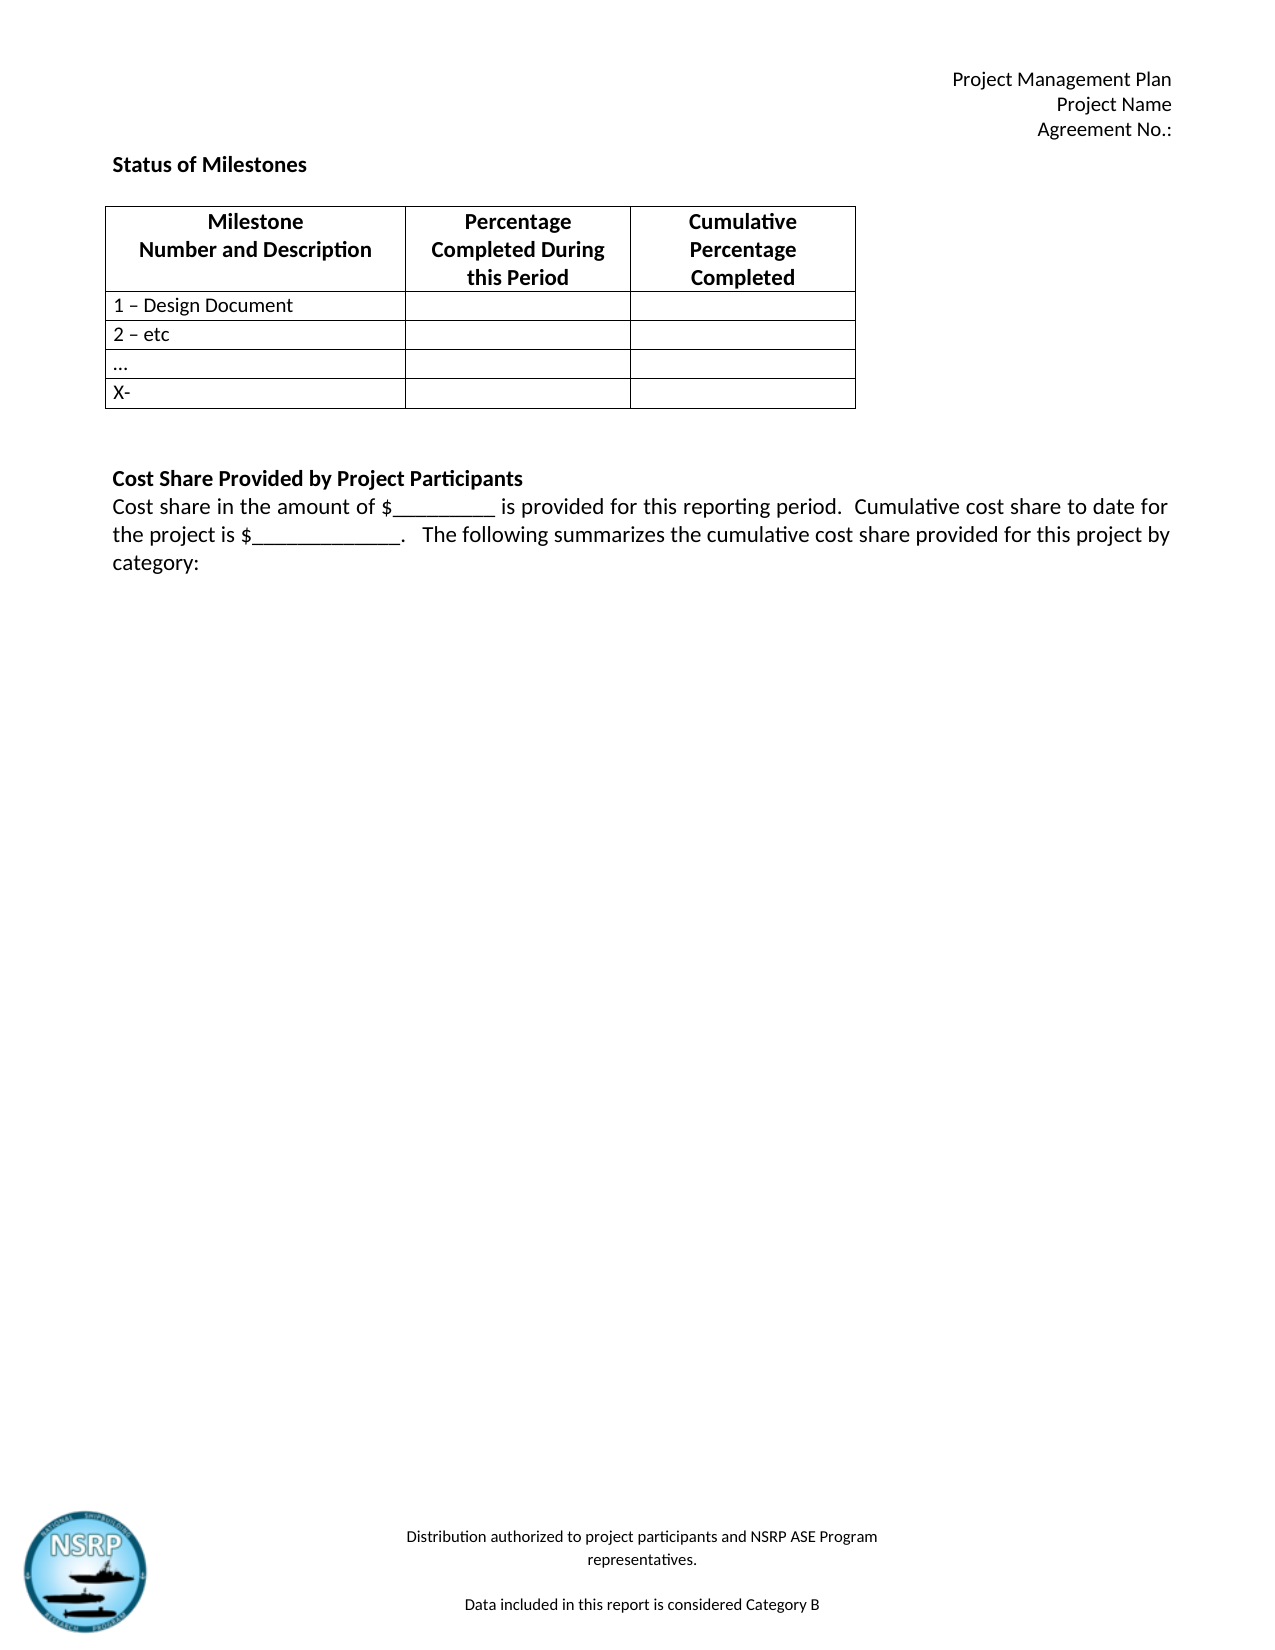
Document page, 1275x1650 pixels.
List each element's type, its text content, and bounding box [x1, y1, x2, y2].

table_cell [631, 292, 855, 320]
table_cell X- [106, 379, 405, 407]
table_cell [406, 379, 630, 407]
picture [12, 1497, 158, 1641]
table_cell [406, 321, 630, 349]
table_cell [406, 292, 630, 320]
table_cell [631, 321, 855, 349]
table_cell 1 – Design Document [106, 292, 405, 320]
table_header Percentage Completed During this Period [406, 207, 630, 291]
table_cell … [106, 350, 405, 378]
table_cell 2 – etc [106, 321, 405, 349]
text Status of Milestones [112, 150, 1172, 178]
table_cell [631, 350, 855, 378]
table_cell [631, 379, 855, 407]
table_header Cumulative Percentage Completed [631, 207, 855, 291]
table_cell [406, 350, 630, 378]
text Cost share in the amount of $_________ is provided for this reporting period. Cumulative cost share to date for the project is $_____________. The following summarizes the cumulative cost share provided for this project by category: [112, 492, 1172, 577]
text Cost Share Provided by Project Participants [112, 464, 1172, 492]
table_header Milestone Number and Description [106, 207, 405, 291]
